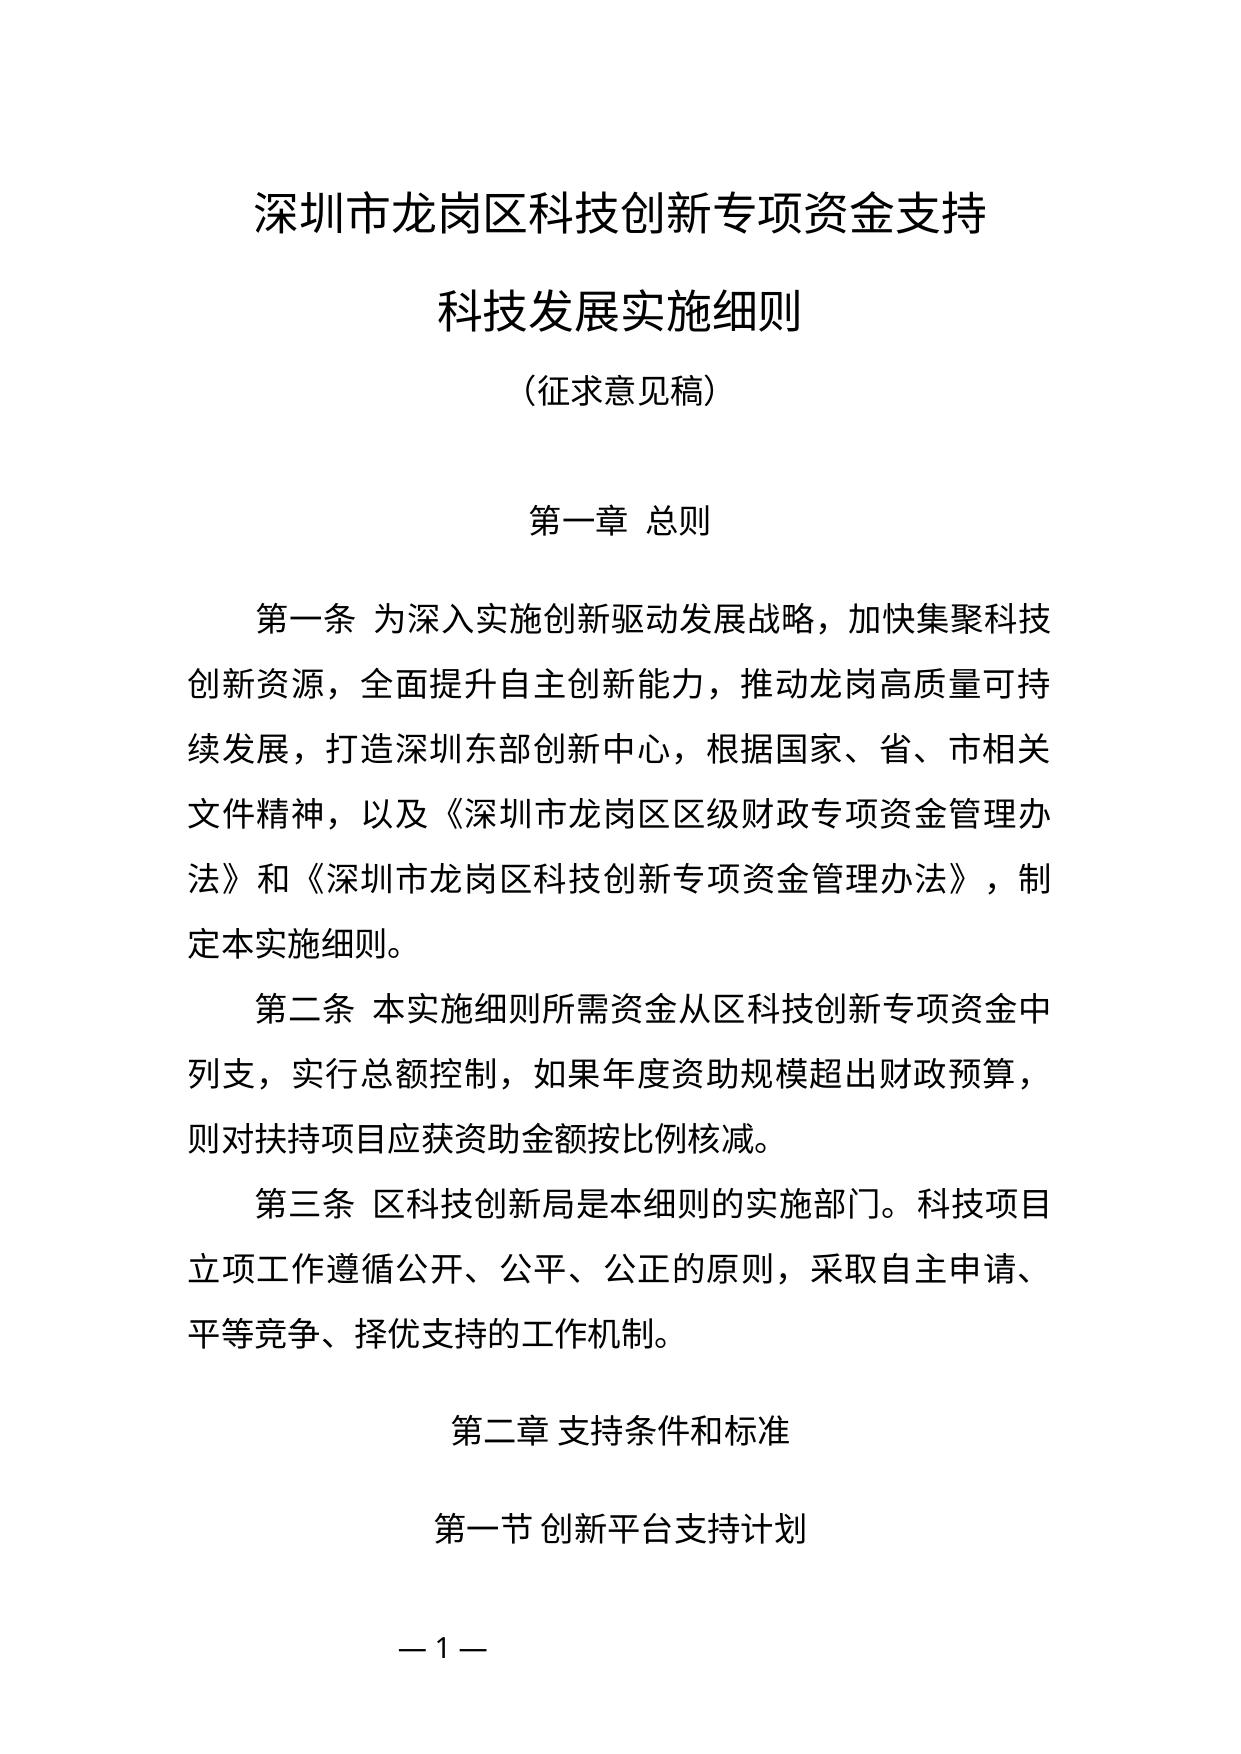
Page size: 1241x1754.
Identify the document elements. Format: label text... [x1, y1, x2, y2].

text （征求意见稿） [187, 357, 1053, 422]
text 第二条 本实施细则所需资金从区科技创新专项资金中列支，实行总额控制，如果年度资助规模超出财政预算，则对扶持项目应获资助金额按比例核减。 [187, 974, 1053, 1169]
text 深圳市龙岗区科技创新专项资金支持 [187, 162, 1053, 259]
text 第三条 区科技创新局是本细则的实施部门。科技项目立项工作遵循公开、公平、公正的原则，采取自主申请、平等竞争、择优支持的工作机制。 [187, 1169, 1053, 1364]
list 支持条件和标准 [187, 1397, 1053, 1462]
list 创新平台支持计划 [187, 1494, 1053, 1559]
text 科技发展实施细则 [187, 259, 1053, 357]
list 总则 [187, 487, 1053, 552]
text 第一条 为深入实施创新驱动发展战略，加快集聚科技创新资源，全面提升自主创新能力，推动龙岗高质量可持续发展，打造深圳东部创新中心，根据国家、省、市相关文件精神，以及《深圳市龙岗区区级财政专项资金管理办法》和《深圳市龙岗区科技创新专项资金管理办法》，制定本实施细则。 [187, 584, 1053, 974]
